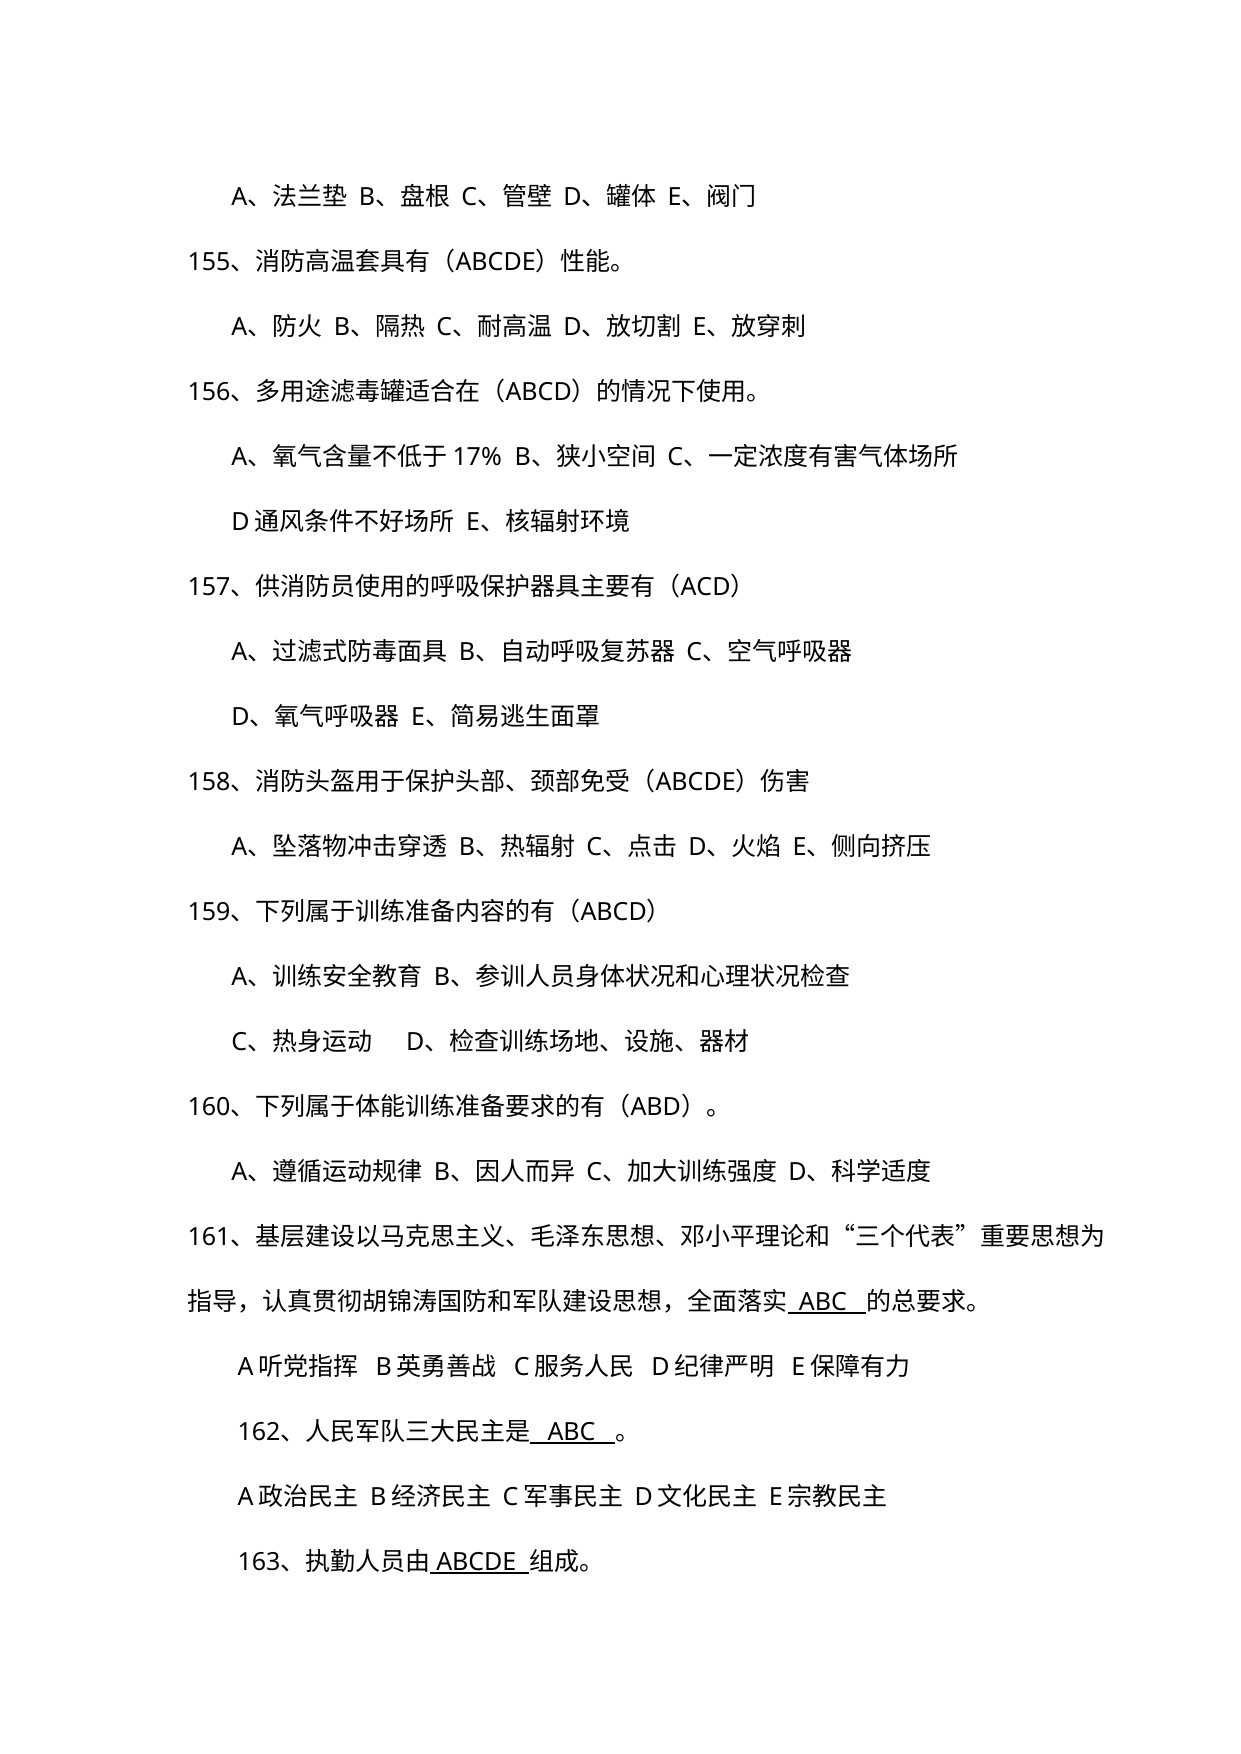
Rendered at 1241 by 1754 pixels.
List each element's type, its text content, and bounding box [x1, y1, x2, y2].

text A、坠落物冲击穿透 B、热辐射 C、点击 D、火焰 E、侧向挤压 [187, 812, 1107, 877]
text 159、下列属于训练准备内容的有（ABCD） [187, 877, 1107, 942]
text 157、供消防员使用的呼吸保护器具主要有（ACD） [187, 552, 1107, 617]
text D通风条件不好场所 E、核辐射环境 [187, 487, 1107, 552]
text A、过滤式防毒面具 B、自动呼吸复苏器 C、空气呼吸器 [187, 617, 1107, 682]
text A政治民主 B经济民主 C军事民主 D文化民主 E宗教民主 [187, 1462, 1107, 1527]
text A、防火 B、隔热 C、耐高温 D、放切割 E、放穿刺 [187, 292, 1107, 357]
text 162、人民军队三大民主是 ABC 。 [187, 1397, 1107, 1462]
text 158、消防头盔用于保护头部、颈部免受（ABCDE）伤害 [187, 747, 1107, 812]
text C、热身运动 D、检查训练场地、设施、器材 [187, 1007, 1107, 1072]
text 155、消防高温套具有（ABCDE）性能。 [187, 227, 1107, 292]
text A、遵循运动规律 B、因人而异 C、加大训练强度 D、科学适度 [187, 1137, 1107, 1202]
text 163、执勤人员由 ABCDE 组成。 [187, 1527, 1107, 1592]
text D、氧气呼吸器 E、简易逃生面罩 [187, 682, 1107, 747]
text 161、基层建设以马克思主义、毛泽东思想、邓小平理论和“三个代表”重要思想为指导，认真贯彻胡锦涛国防和军队建设思想，全面落实 ABC 的总要求。 [187, 1202, 1107, 1332]
text A听党指挥 B英勇善战 C服务人民 D纪律严明 E保障有力 [187, 1332, 1107, 1397]
text A、训练安全教育 B、参训人员身体状况和心理状况检查 [187, 942, 1107, 1007]
text 156、多用途滤毒罐适合在（ABCD）的情况下使用。 [187, 357, 1107, 422]
text A、氧气含量不低于17% B、狭小空间 C、一定浓度有害气体场所 [187, 422, 1107, 487]
text A、法兰垫 B、盘根 C、管壁 D、罐体 E、阀门 [187, 162, 1107, 227]
text 160、下列属于体能训练准备要求的有（ABD）。 [187, 1072, 1107, 1137]
